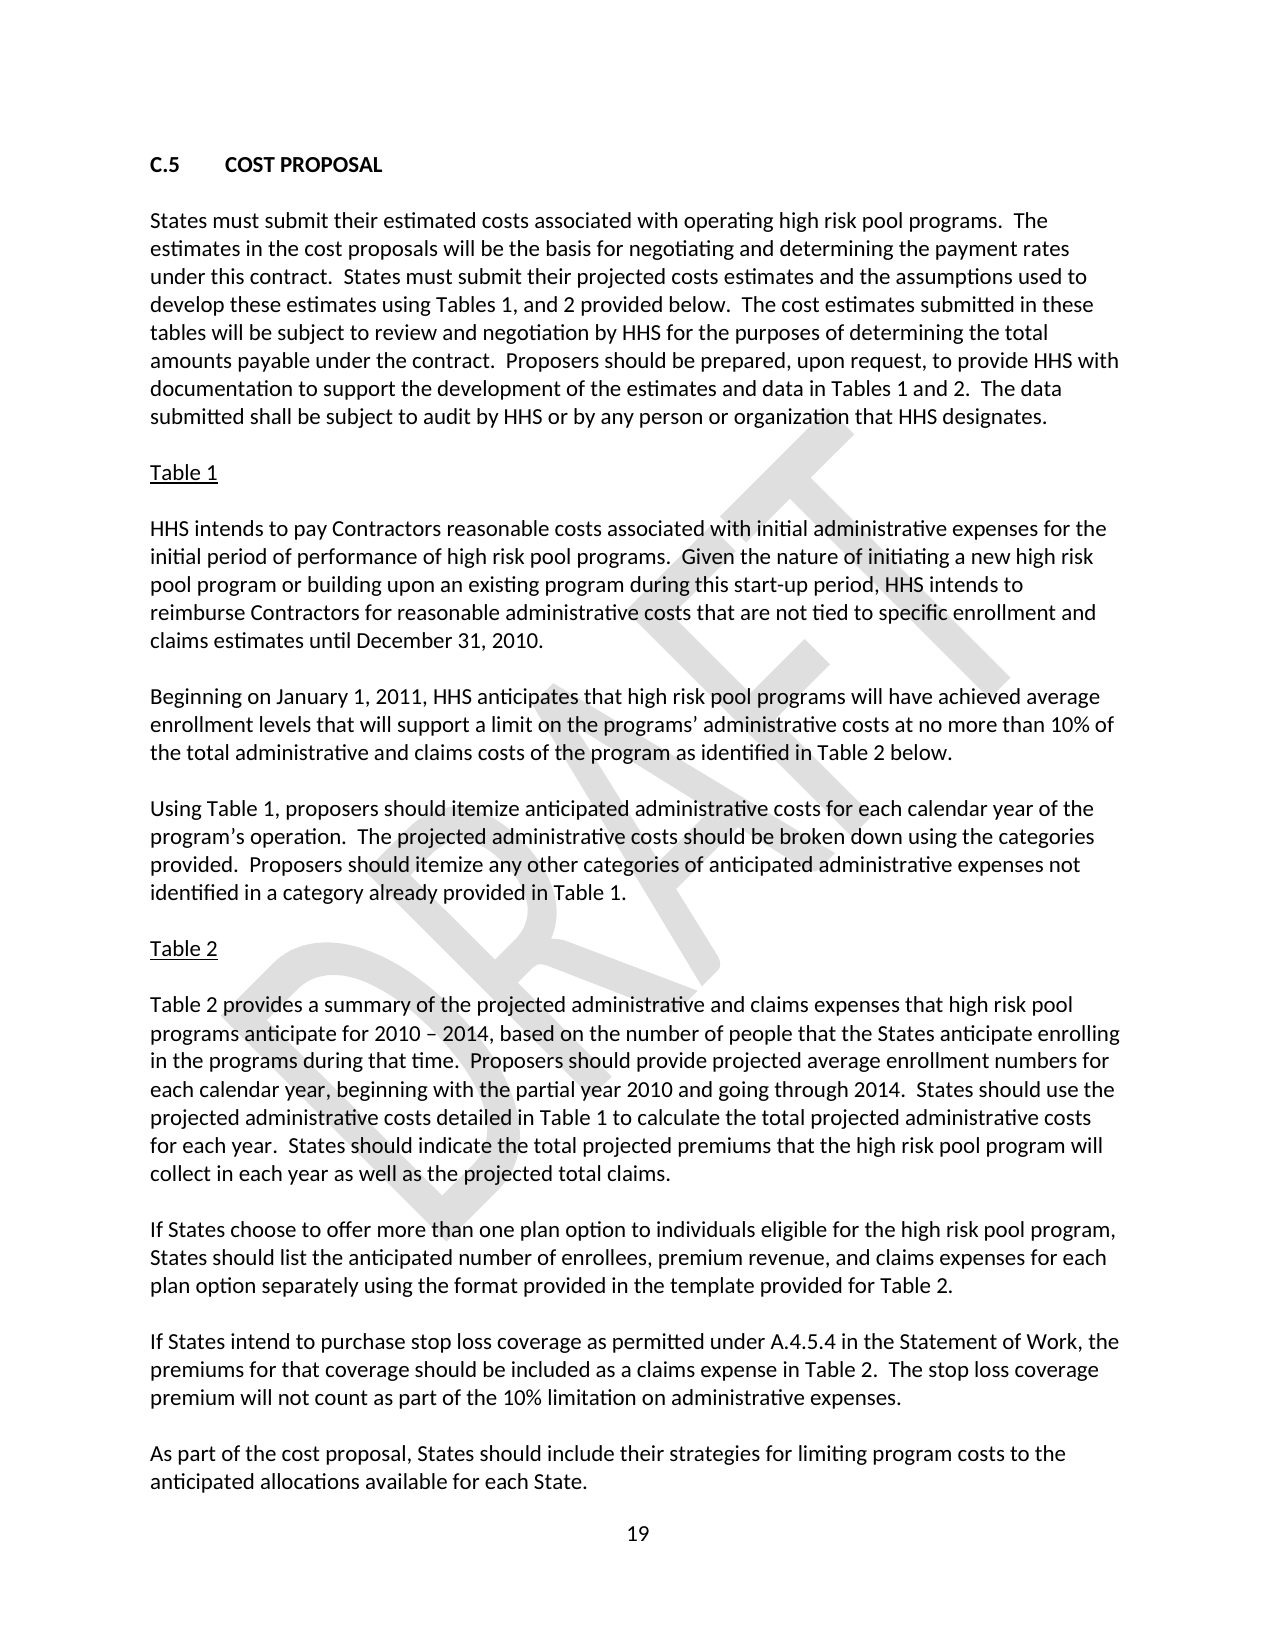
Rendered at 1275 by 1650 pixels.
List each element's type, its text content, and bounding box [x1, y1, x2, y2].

text Beginning on January 1, 2011, HHS anticipates that high risk pool programs will have achieved average enrollment levels that will support a limit on the programs’ administrative costs at no more than 10% of the total administrative and claims costs of the program as identified in Table 2 below. [150, 682, 1125, 766]
text If States choose to offer more than one plan option to individuals eligible for the high risk pool program, States should list the anticipated number of enrollees, premium revenue, and claims expenses for each plan option separately using the format provided in the template provided for Table 2. [150, 1215, 1125, 1299]
text Table 1 [150, 458, 1125, 486]
text As part of the cost proposal, States should include their strategies for limiting program costs to the anticipated allocations available for each State. [150, 1439, 1125, 1495]
text C.5 COST PROPOSAL [150, 150, 1125, 178]
text Using Table 1, proposers should itemize anticipated administrative costs for each calendar year of the program’s operation. The projected administrative costs should be broken down using the categories provided. Proposers should itemize any other categories of anticipated administrative expenses not identified in a category already provided in Table 1. [150, 794, 1125, 907]
text Table 2 provides a summary of the projected administrative and claims expenses that high risk pool programs anticipate for 2010 – 2014, based on the number of people that the States anticipate enrolling in the programs during that time. Proposers should provide projected average enrollment numbers for each calendar year, beginning with the partial year 2010 and going through 2014. States should use the projected administrative costs detailed in Table 1 to calculate the total projected administrative costs for each year. States should indicate the total projected premiums that the high risk pool program will collect in each year as well as the projected total claims. [150, 991, 1125, 1187]
text States must submit their estimated costs associated with operating high risk pool programs. The estimates in the cost proposals will be the basis for negotiating and determining the payment rates under this contract. States must submit their projected costs estimates and the assumptions used to develop these estimates using Tables 1, and 2 provided below. The cost estimates submitted in these tables will be subject to review and negotiation by HHS for the purposes of determining the total amounts payable under the contract. Proposers should be prepared, upon request, to provide HHS with documentation to support the development of the estimates and data in Tables 1 and 2. The data submitted shall be subject to audit by HHS or by any person or organization that HHS designates. [150, 206, 1125, 430]
text If States intend to purchase stop loss coverage as permitted under A.4.5.4 in the Statement of Work, the premiums for that coverage should be included as a claims expense in Table 2. The stop loss coverage premium will not count as part of the 10% limitation on administrative expenses. [150, 1327, 1125, 1411]
text Table 2 [150, 934, 1125, 963]
text HHS intends to pay Contractors reasonable costs associated with initial administrative expenses for the initial period of performance of high risk pool programs. Given the nature of initiating a new high risk pool program or building upon an existing program during this start-up period, HHS intends to reimburse Contractors for reasonable administrative costs that are not tied to specific enrollment and claims estimates until December 31, 2010. [150, 514, 1125, 654]
